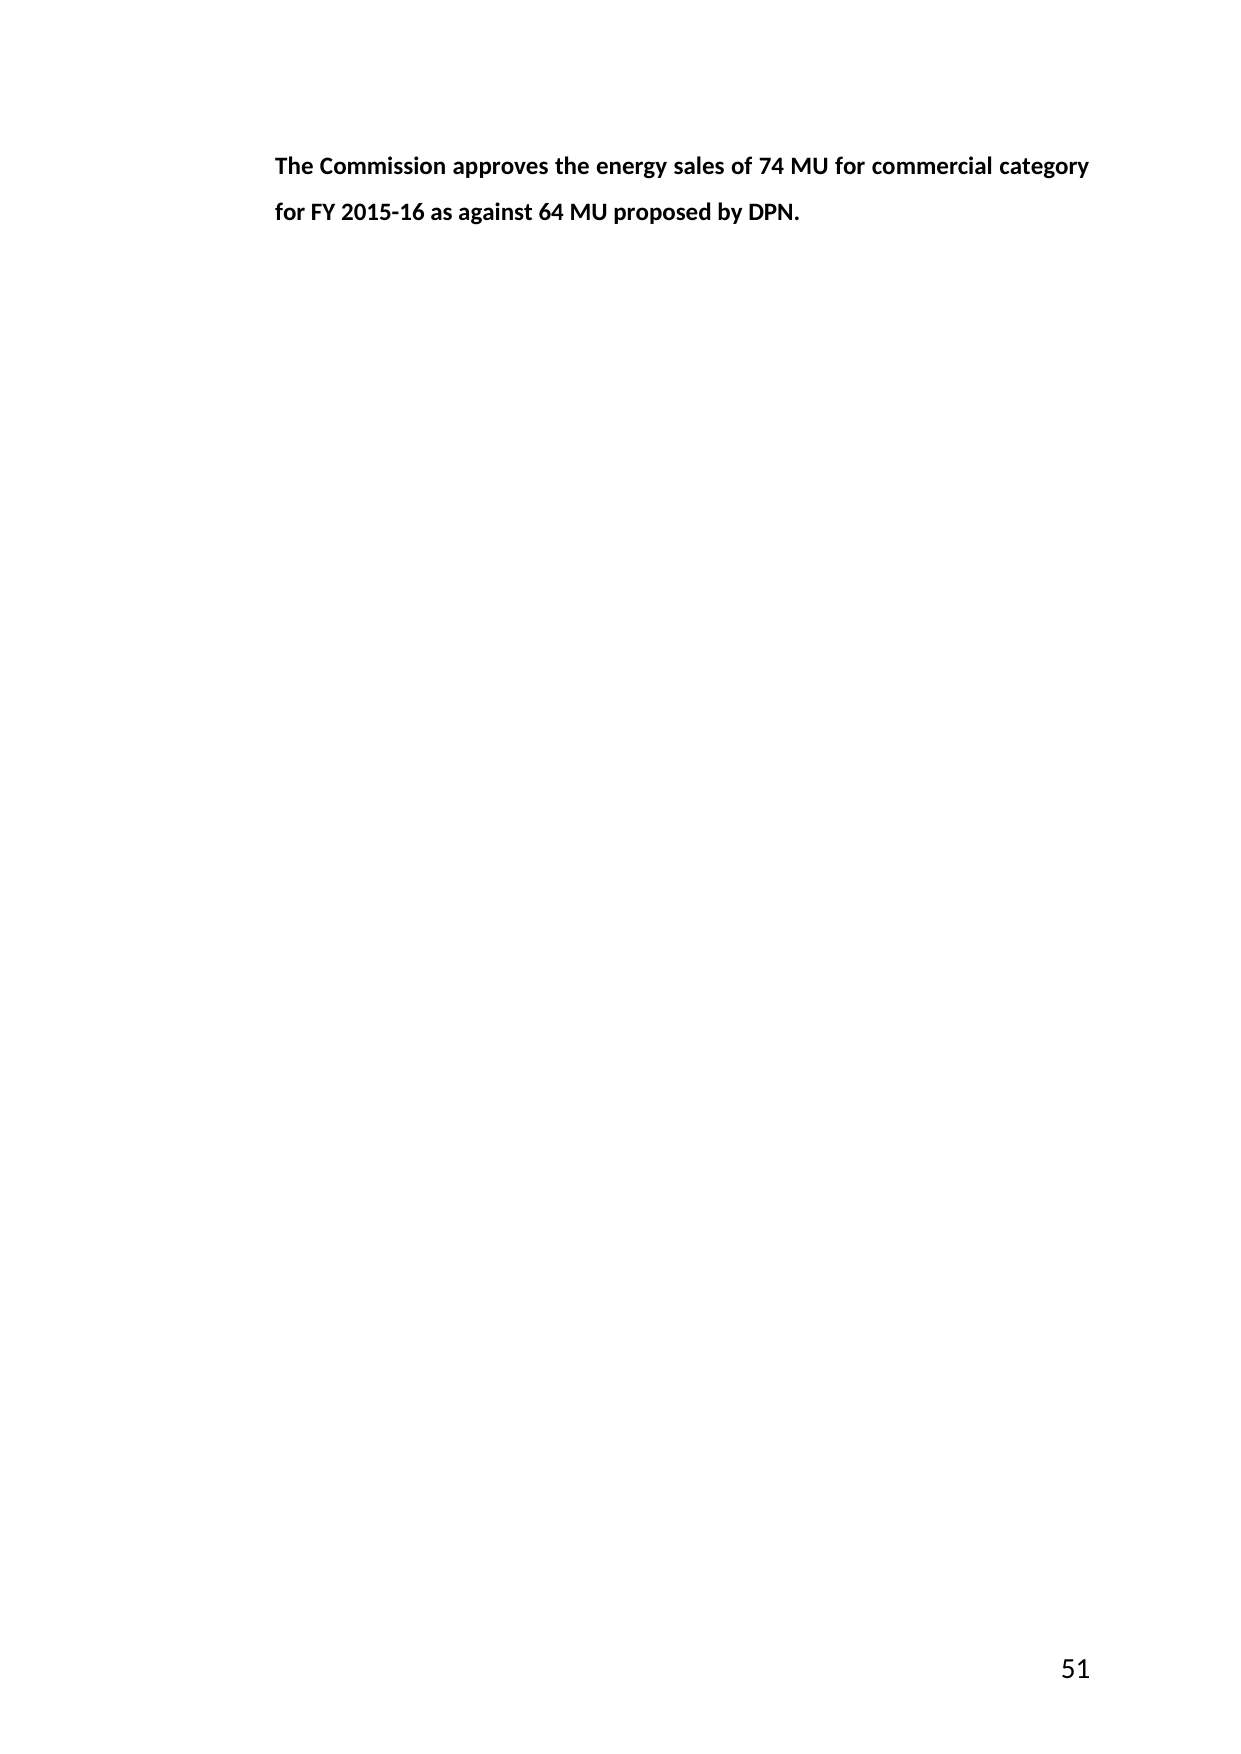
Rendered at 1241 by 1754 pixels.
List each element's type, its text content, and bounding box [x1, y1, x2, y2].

text The Commission approves the energy sales of 74 MU for commercial category for FY 2015-16 as against 64 MU proposed by DPN. [275, 150, 1090, 226]
